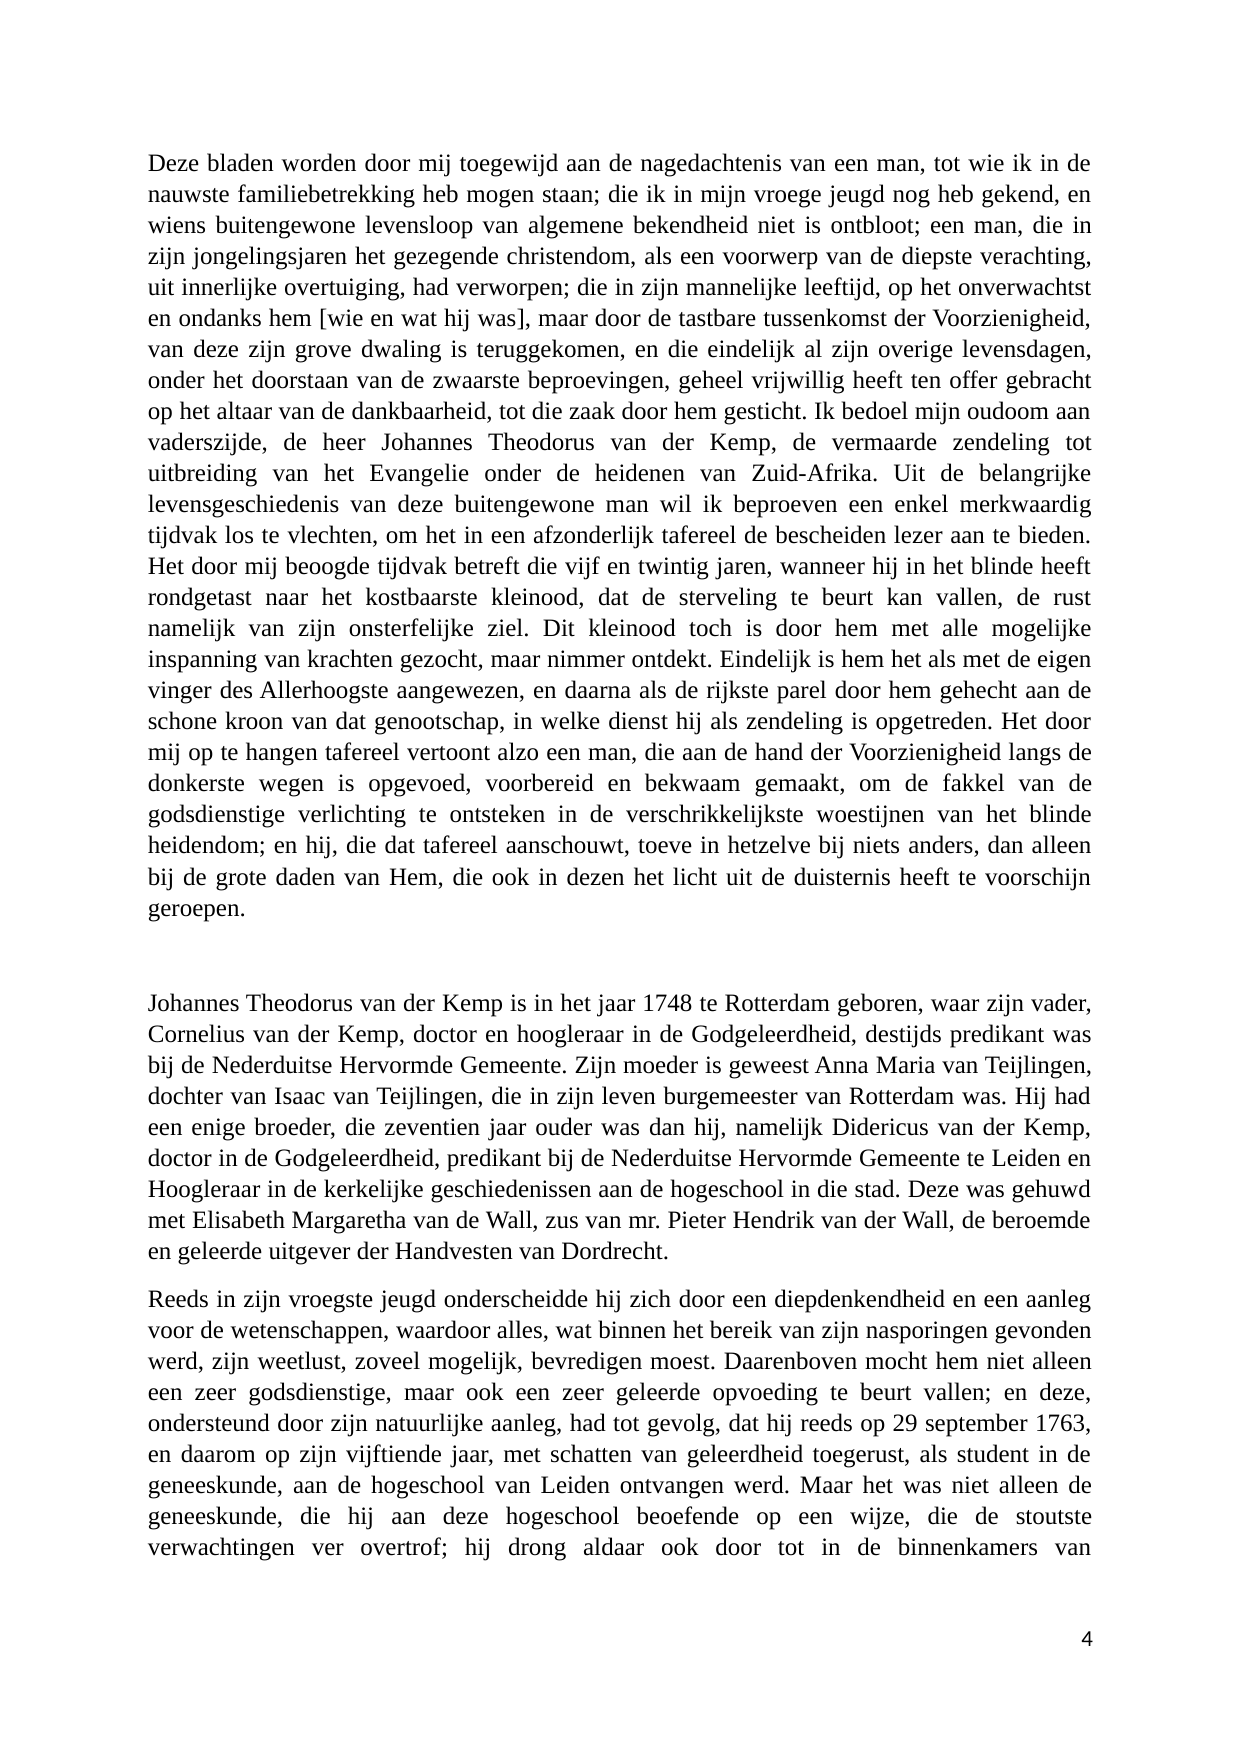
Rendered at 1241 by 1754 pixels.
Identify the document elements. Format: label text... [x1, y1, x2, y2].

text Johannes Theodorus van der Kemp is in het jaar 1748 te Rotterdam geboren, waar zijn vader, Cornelius van der Kemp, doctor en hoogleraar in de Godgeleerdheid, destijds predikant was bij de Nederduitse Hervormde Gemeente. Zijn moeder is geweest Anna Maria van Teijlingen, dochter van Isaac van Teijlingen, die in zijn leven burgemeester van Rotterdam was. Hij had een enige broeder, die zeventien jaar ouder was dan hij, namelijk Didericus van der Kemp, doctor in de Godgeleerdheid, predikant bij de Nederduitse Hervormde Gemeente te Leiden en Hoogleraar in de kerkelijke geschiedenissen aan de hogeschool in die stad. Deze was gehuwd met Elisabeth Margaretha van de Wall, zus van mr. Pieter Hendrik van der Wall, de beroemde en geleerde uitgever der Handvesten van Dordrecht. [148, 988, 1093, 1265]
text Deze bladen worden door mij toegewijd aan de nagedachtenis van een man, tot wie ik in de nauwste familiebetrekking heb mogen staan; die ik in mijn vroege jeugd nog heb gekend, en wiens buitengewone levensloop van algemene bekendheid niet is ontbloot; een man, die in zijn jongelingsjaren het gezegende christendom, als een voorwerp van de diepste verachting, uit innerlijke overtuiging, had verworpen; die in zijn mannelijke leeftijd, op het onverwachtst en ondanks hem [wie en wat hij was], maar door de tastbare tussenkomst der Voorzienigheid, van deze zijn grove dwaling is teruggekomen, en die eindelijk al zijn overige levensdagen, onder het doorstaan van de zwaarste beproevingen, geheel vrijwillig heeft ten offer gebracht op het altaar van de dankbaarheid, tot die zaak door hem gesticht. Ik bedoel mijn oudoom aan vaderszijde, de heer Johannes Theodorus van der Kemp, de vermaarde zendeling tot uitbreiding van het Evangelie onder de heidenen van Zuid-Afrika. Uit de belangrijke levensgeschiedenis van deze buitengewone man wil ik beproeven een enkel merkwaardig tijdvak los te vlechten, om het in een afzonderlijk tafereel de bescheiden lezer aan te bieden. Het door mij beoogde tijdvak betreft die vijf en twintig jaren, wanneer hij in het blinde heeft rondgetast naar het kostbaarste kleinood, dat de sterveling te beurt kan vallen, de rust namelijk van zijn onsterfelijke ziel. Dit kleinood toch is door hem met alle mogelijke inspanning van krachten gezocht, maar nimmer ontdekt. Eindelijk is hem het als met de eigen vinger des Allerhoogste aangewezen, en daarna als de rijkste parel door hem gehecht aan de schone kroon van dat genootschap, in welke dienst hij als zendeling is opgetreden. Het door mij op te hangen tafereel vertoont alzo een man, die aan de hand der Voorzienigheid langs de donkerste wegen is opgevoed, voorbereid en bekwaam gemaakt, om de fakkel van de godsdienstige verlichting te ontsteken in de verschrikkelijkste woestijnen van het blinde heidendom; en hij, die dat tafereel aanschouwt, toeve in hetzelve bij niets anders, dan alleen bij de grote daden van Hem, die ook in dezen het licht uit de duisternis heeft te voorschijn geroepen. [148, 148, 1093, 921]
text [148, 1284, 1093, 1561]
